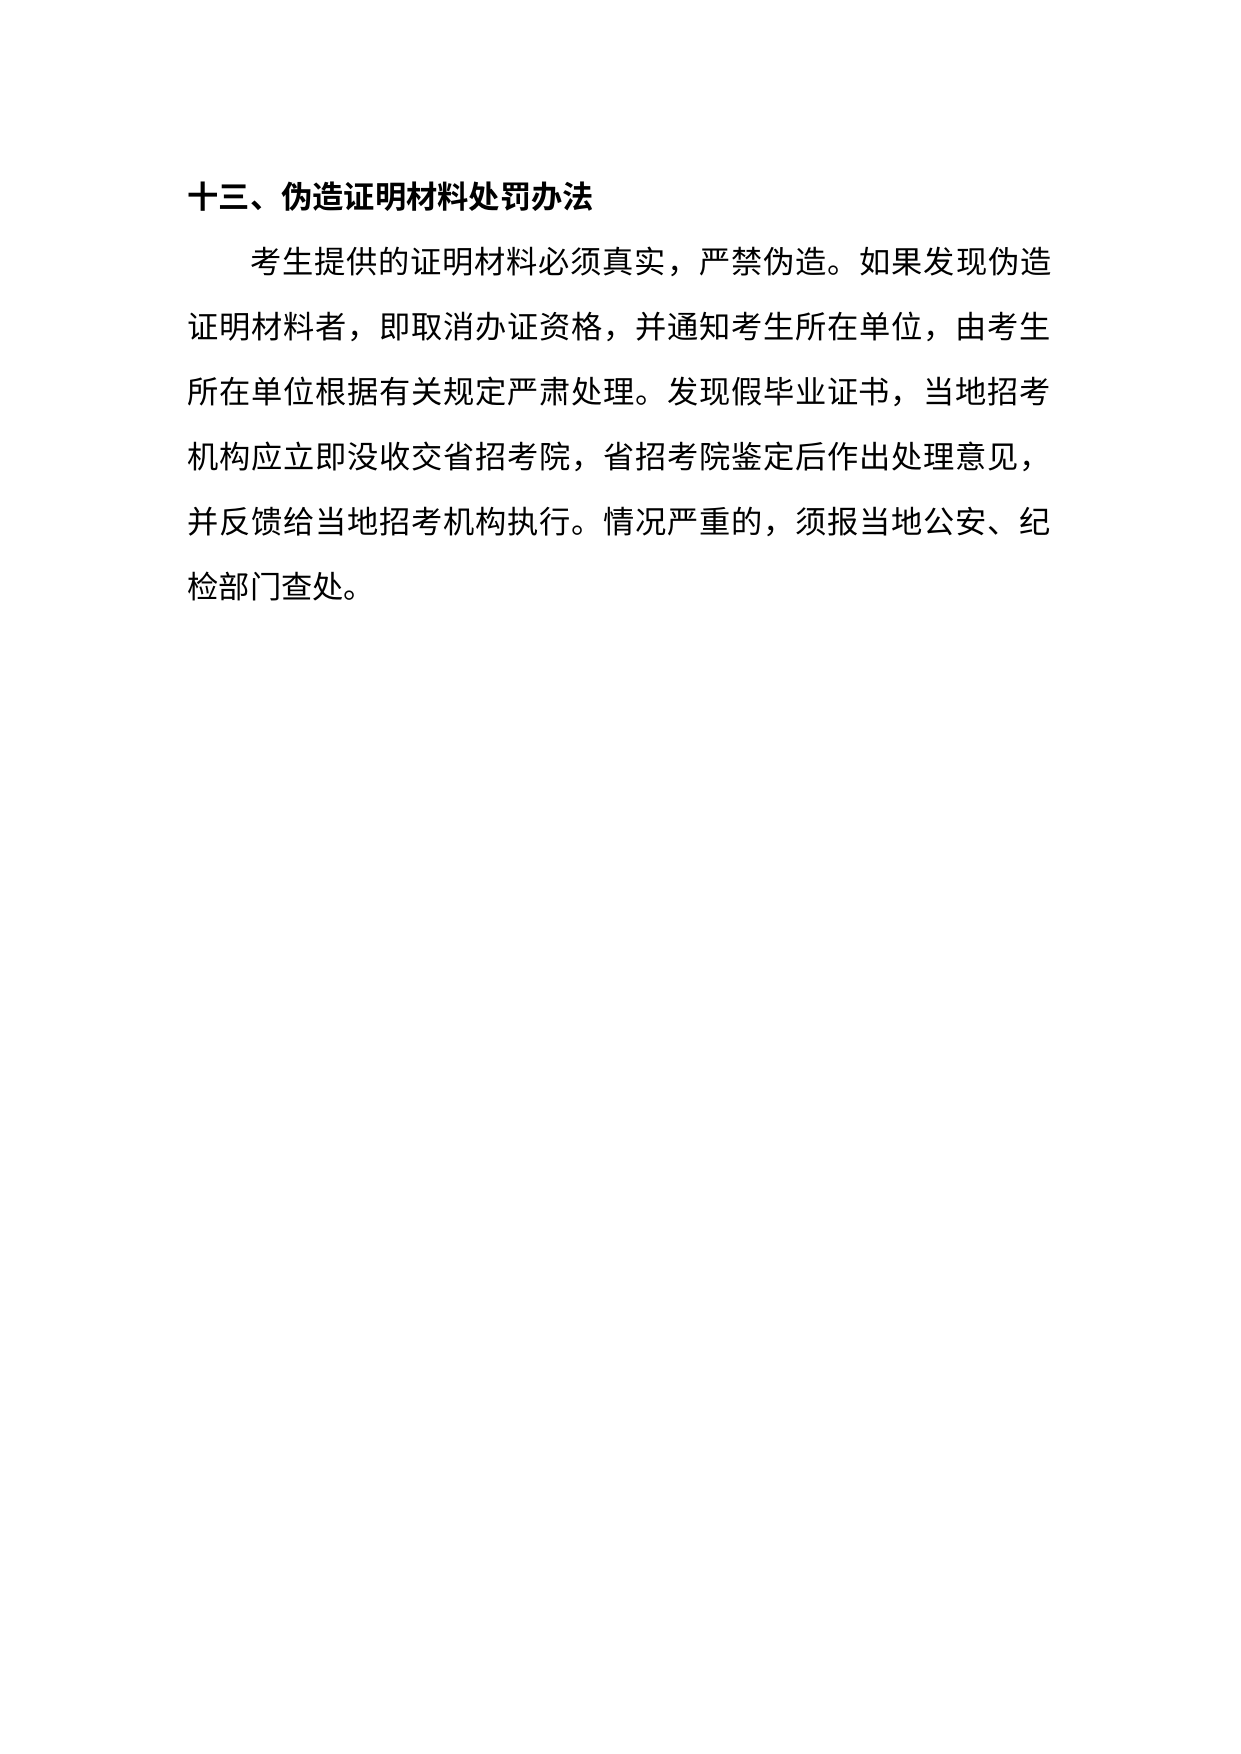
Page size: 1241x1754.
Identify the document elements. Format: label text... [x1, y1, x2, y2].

list 十三、伪造证明材料处罚办法 [187, 162, 1053, 227]
list 考生提供的证明材料必须真实，严禁伪造。如果发现伪造证明材料者，即取消办证资格，并通知考生所在单位，由考生所在单位根据有关规定严肃处理。发现假毕业证书，当地招考机构应立即没收交省招考院，省招考院鉴定后作出处理意见，并反馈给当地招考机构执行。情况严重的，须报当地公安、纪检部门查处。 [187, 227, 1053, 617]
